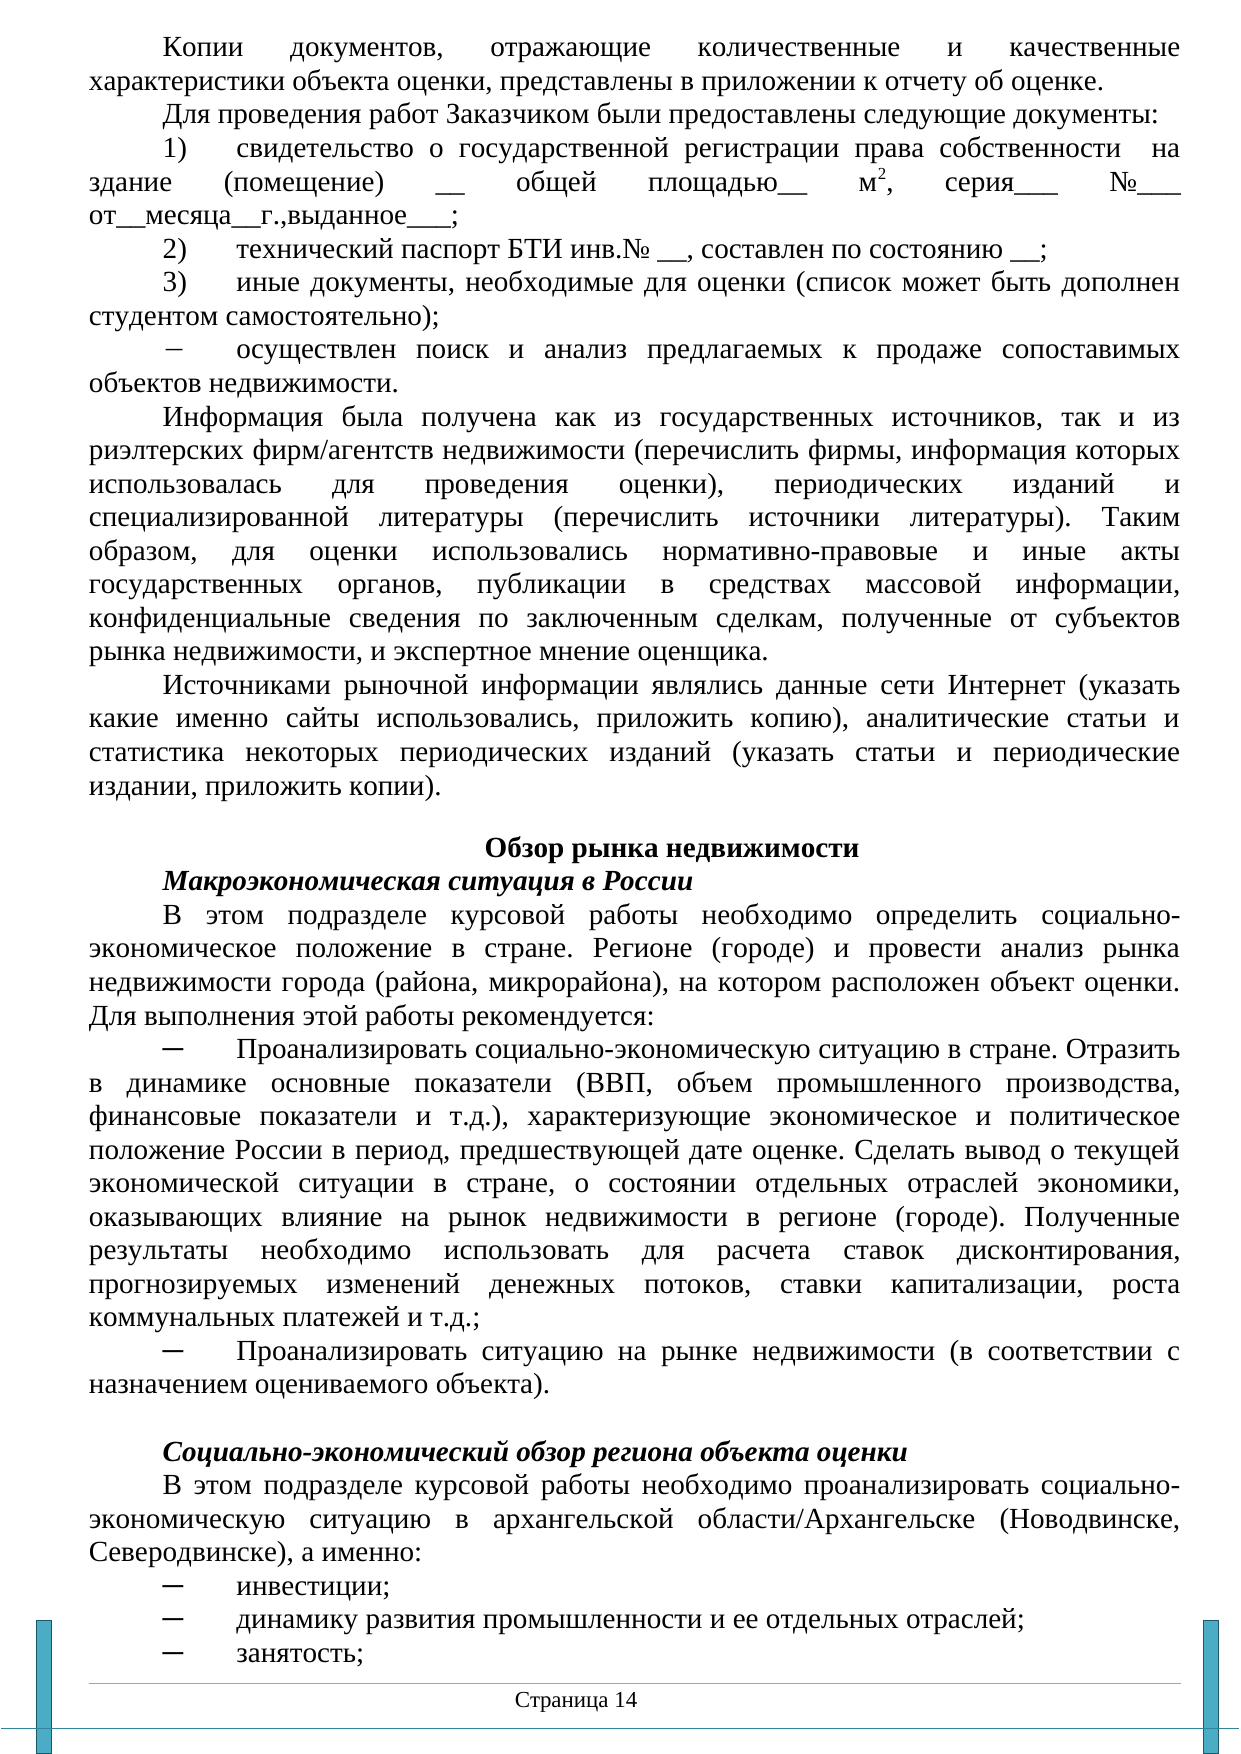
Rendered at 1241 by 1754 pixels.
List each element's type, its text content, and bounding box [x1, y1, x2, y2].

list осуществлен поиск и анализ предлагаемых к продаже сопоставимых объектов недвижимости. [89, 331, 1181, 399]
text Обзор рынка недвижимости [89, 830, 1181, 863]
text В этом подразделе курсовой работы необходимо проанализировать социально-экономическую ситуацию в архангельской области/Архангельске (Новодвинске, Северодвинске), а именно: [89, 1467, 1181, 1568]
list занятость; [89, 1635, 1181, 1668]
text Источниками рыночной информации являлись данные сети Интернет (указать какие именно сайты использовались, приложить копию), аналитические статьи и статистика некоторых периодических изданий (указать статьи и периодические издании, приложить копии). [89, 667, 1181, 801]
list Проанализировать социально-экономическую ситуацию в стране. Отразить в динамике основные показатели (ВВП, объем промышленного производства, финансовые показатели и т.д.), характеризующие экономическое и политическое положение России в период, предшествующей дате оценке. Сделать вывод о текущей экономической ситуации в стране, о состоянии отдельных отраслей экономики, оказывающих влияние на рынок недвижимости в регионе (городе). Полученные результаты необходимо использовать для расчета ставок дисконтирования, прогнозируемых изменений денежных потоков, ставки капитализации, роста коммунальных платежей и т.д.; [89, 1031, 1181, 1333]
text Копии документов, отражающие количественные и качественные характеристики объекта оценки, представлены в приложении к отчету об оценке. [89, 29, 1181, 97]
text В этом подразделе курсовой работы необходимо определить социально-экономическое положение в стране. Регионе (городе) и провести анализ рынка недвижимости города (района, микрорайона), на котором расположен объект оценки. Для выполнения этой работы рекомендуется: [89, 897, 1181, 1031]
text Информация была получена как из государственных источников, так и из риэлтерских фирм/агентств недвижимости (перечислить фирмы, информация которых использовалась для проведения оценки), периодических изданий и специализированной литературы (перечислить источники литературы). Таким образом, для оценки использовались нормативно-правовые и иные акты государственных органов, публикации в средствах массовой информации, конфиденциальные сведения по заключенным сделкам, полученные от субъектов рынка недвижимости, и экспертное мнение оценщика. [89, 399, 1181, 667]
list технический паспорт БТИ инв.№ __, составлен по состоянию __; [89, 231, 1181, 264]
text Для проведения работ Заказчиком были предоставлены следующие документы: [89, 97, 1181, 130]
text Макроэкономическая ситуация в России [89, 863, 1181, 897]
list свидетельство о государственной регистрации права собственности на здание (помещение) __ общей площадью__ м2, серия___ №___ от__месяца__г.,выданное___; [89, 130, 1181, 231]
list иные документы, необходимые для оценки (список может быть дополнен студентом самостоятельно); [89, 264, 1181, 331]
list инвестиции; [89, 1568, 1181, 1601]
list динамику развития промышленности и ее отдельных отраслей; [89, 1601, 1181, 1635]
list Социально-экономический обзор региона объекта оценки [89, 1434, 1181, 1467]
list Проанализировать ситуацию на рынке недвижимости (в соответствии с назначением оцениваемого объекта). [89, 1333, 1181, 1400]
